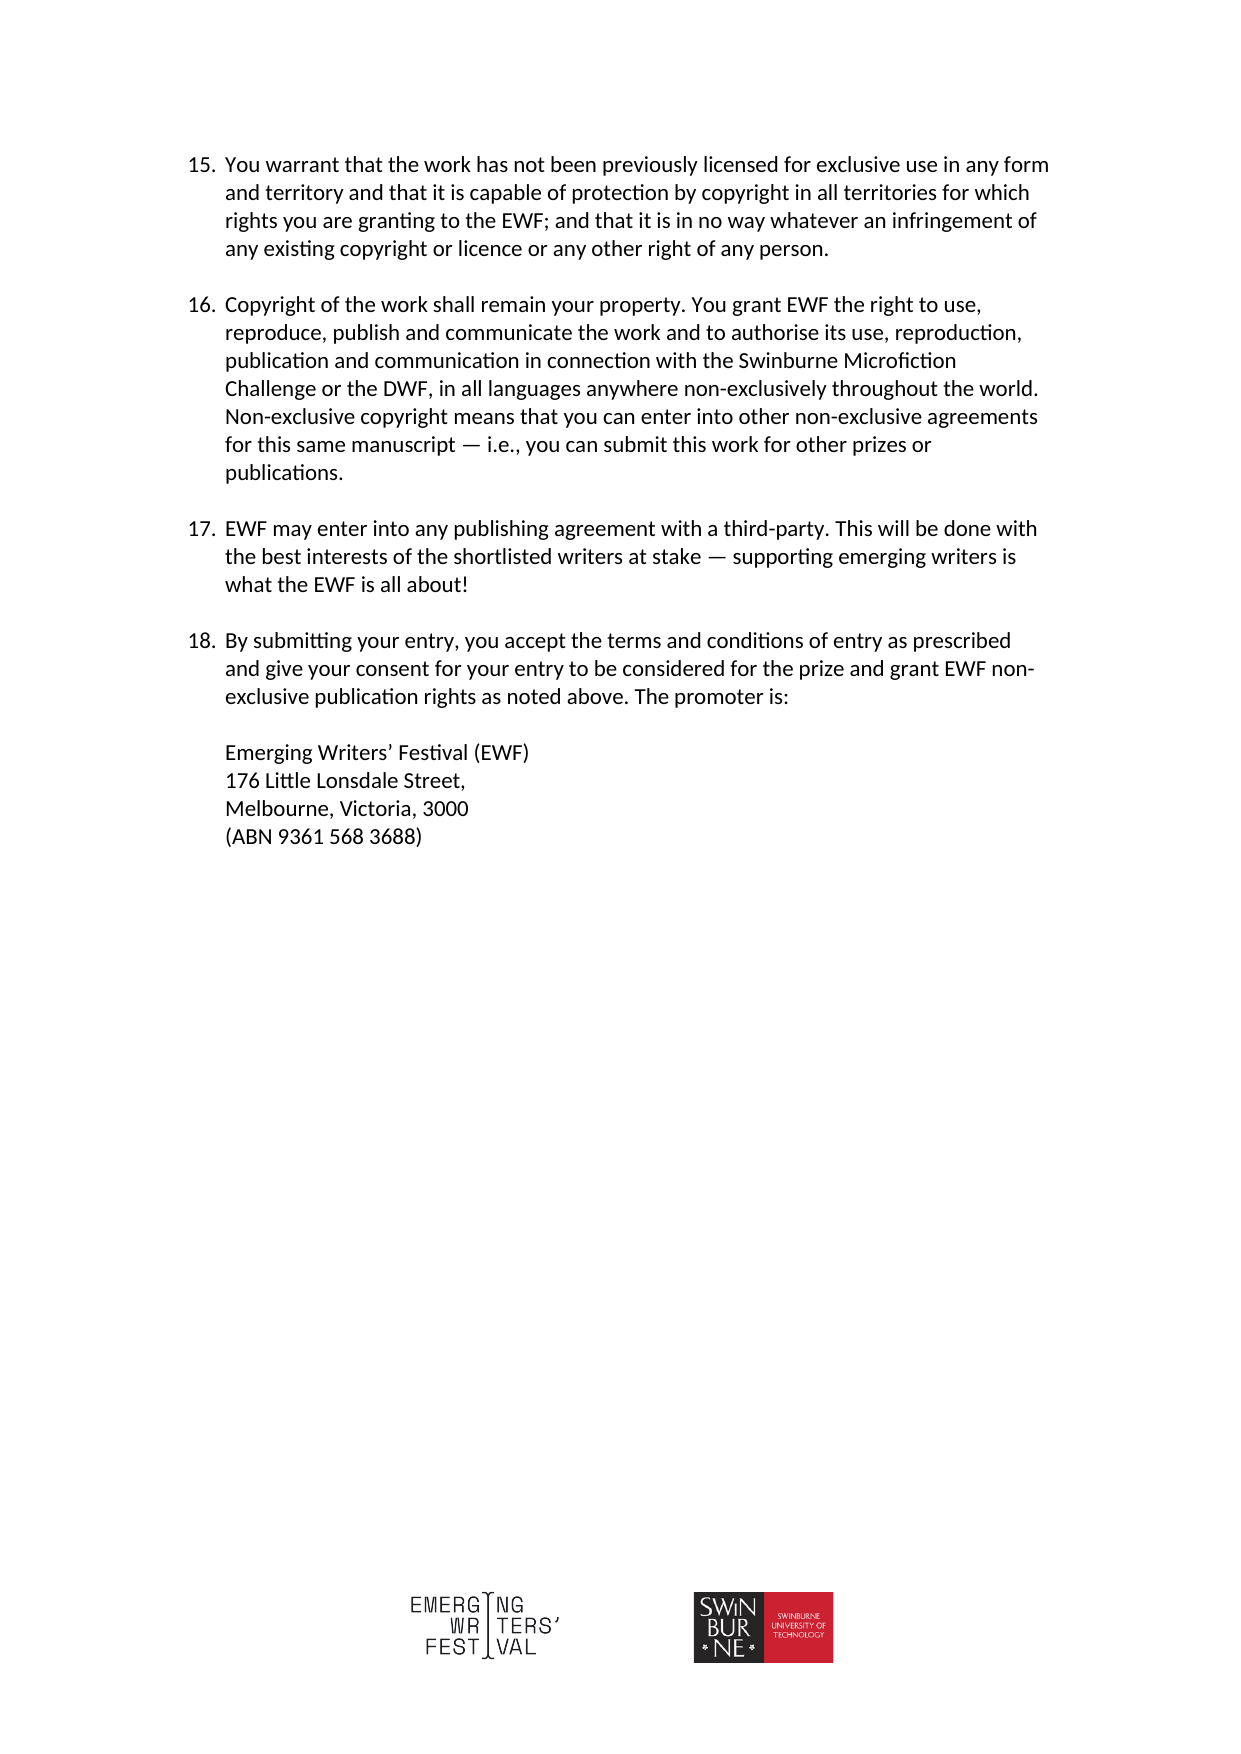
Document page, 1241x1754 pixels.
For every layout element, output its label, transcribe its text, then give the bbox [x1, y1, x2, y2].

text (ABN 9361 568 3688) [225, 822, 1053, 851]
list By submitting your entry, you accept the terms and conditions of entry as prescribed and give your consent for your entry to be considered for the prize and grant EWF non-exclusive publication rights as noted above. The promoter is: [187, 626, 1053, 710]
list Copyright of the work shall remain your property. You grant EWF the right to use, reproduce, publish and communicate the work and to authorise its use, reproduction, publication and communication in connection with the Swinburne Microfiction Challenge or the DWF, in all languages anywhere non-exclusively throughout the world. Non-exclusive copyright means that you can enter into other non-exclusive agreements for this same manuscript — i.e., you can submit this work for other prizes or publications. [187, 290, 1053, 486]
list You warrant that the work has not been previously licensed for exclusive use in any form and territory and that it is capable of protection by copyright in all territories for which rights you are granting to the EWF; and that it is in no way whatever an infringement of any existing copyright or licence or any other right of any person. [187, 150, 1053, 262]
text 176 Little Lonsdale Street, [225, 766, 1053, 794]
list EWF may enter into any publishing agreement with a third-party. This will be done with the best interests of the shortlisted writers at stake — supporting emerging writers is what the EWF is all about! [187, 514, 1053, 598]
picture [393, 1575, 577, 1676]
text Melbourne, Victoria, 3000 [225, 794, 1053, 822]
picture [693, 1592, 834, 1663]
text Emerging Writers’ Festival (EWF) [225, 738, 1053, 766]
